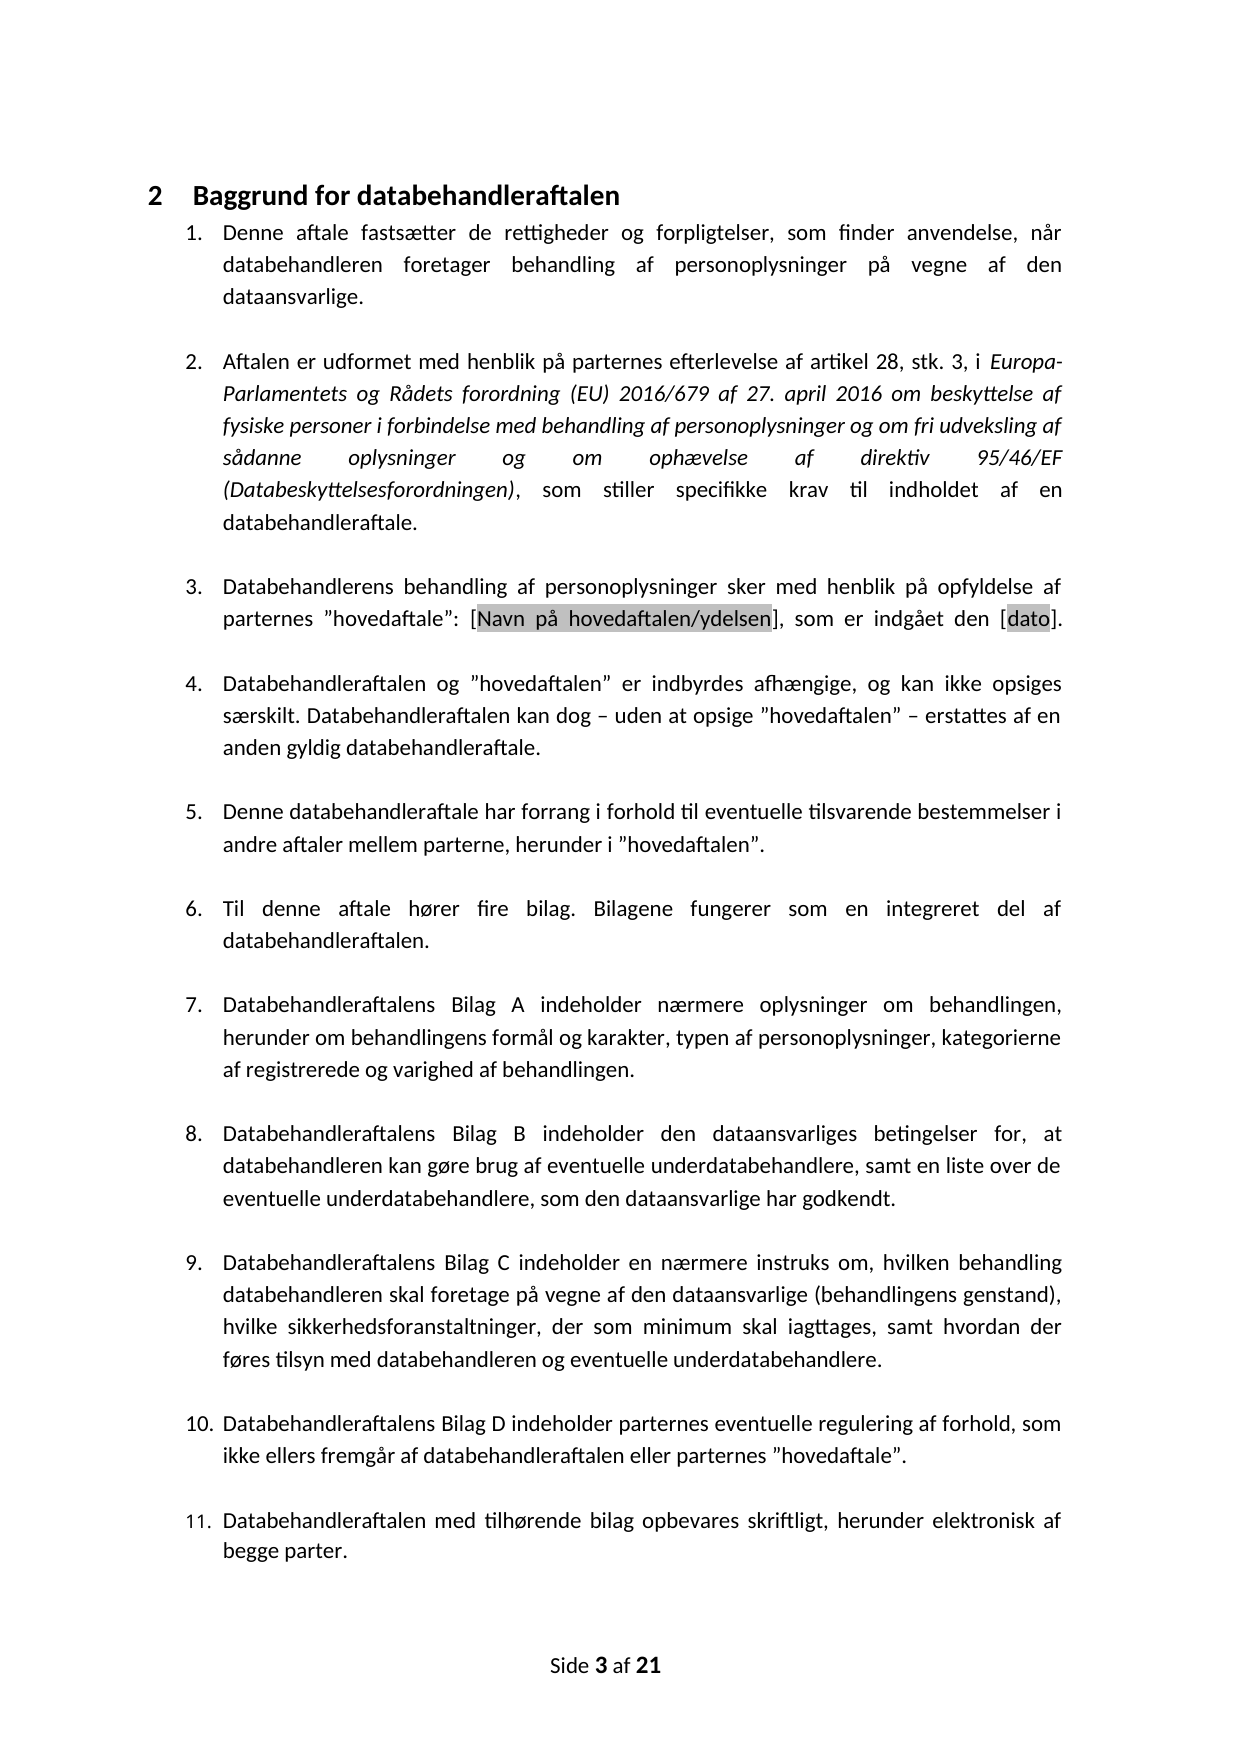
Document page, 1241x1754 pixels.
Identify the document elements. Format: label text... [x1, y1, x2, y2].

list Til denne aftale hører fire bilag. Bilagene fungerer som en integreret del af databehandleraftalen. [185, 894, 1063, 954]
list Databehandleraftalen og ”hovedaftalen” er indbyrdes afhængige, og kan ikke opsiges særskilt. Databehandleraftalen kan dog – uden at opsige ”hovedaftalen” – erstattes af en anden gyldig databehandleraftale. [185, 669, 1063, 761]
list Databehandleraftalens Bilag A indeholder nærmere oplysninger om behandlingen, herunder om behandlingens formål og karakter, typen af personoplysninger, kategorierne af registrerede og varighed af behandlingen. [185, 991, 1063, 1083]
subtitle Baggrund for databehandleraftalen [148, 177, 1063, 213]
list Denne databehandleraftale har forrang i forhold til eventuelle tilsvarende bestemmelser i andre aftaler mellem parterne, herunder i ”hovedaftalen”. [185, 797, 1063, 858]
list Databehandleraftalens Bilag C indeholder en nærmere instruks om, hvilken behandling databehandleren skal foretage på vegne af den dataansvarlige (behandlingens genstand), hvilke sikkerhedsforanstaltninger, der som minimum skal iagttages, samt hvordan der føres tilsyn med databehandleren og eventuelle underdatabehandlere. [185, 1248, 1063, 1373]
list Aftalen er udformet med henblik på parternes efterlevelse af artikel 28, stk. 3, i Europa-Parlamentets og Rådets forordning (EU) 2016/679 af 27. april 2016 om beskyttelse af fysiske personer i forbindelse med behandling af personoplysninger og om fri udveksling af sådanne oplysninger og om ophævelse af direktiv 95/46/EF (Databeskyttelsesforordningen), som stiller specifikke krav til indholdet af en databehandleraftale. [185, 347, 1063, 536]
list Databehandlerens behandling af personoplysninger sker med henblik på opfyldelse af parternes ”hovedaftale”: [Navn på hovedaftalen/ydelsen], som er indgået den [dato]. [185, 572, 1063, 664]
list Denne aftale fastsætter de rettigheder og forpligtelser, som finder anvendelse, når databehandleren foretager behandling af personoplysninger på vegne af den dataansvarlige. [185, 218, 1063, 311]
list Databehandleraftalens Bilag B indeholder den dataansvarliges betingelser for, at databehandleren kan gøre brug af eventuelle underdatabehandlere, samt en liste over de eventuelle underdatabehandlere, som den dataansvarlige har godkendt. [185, 1119, 1063, 1212]
list Databehandleraftalen med tilhørende bilag opbevares skriftligt, herunder elektronisk af begge parter. [185, 1506, 1063, 1564]
